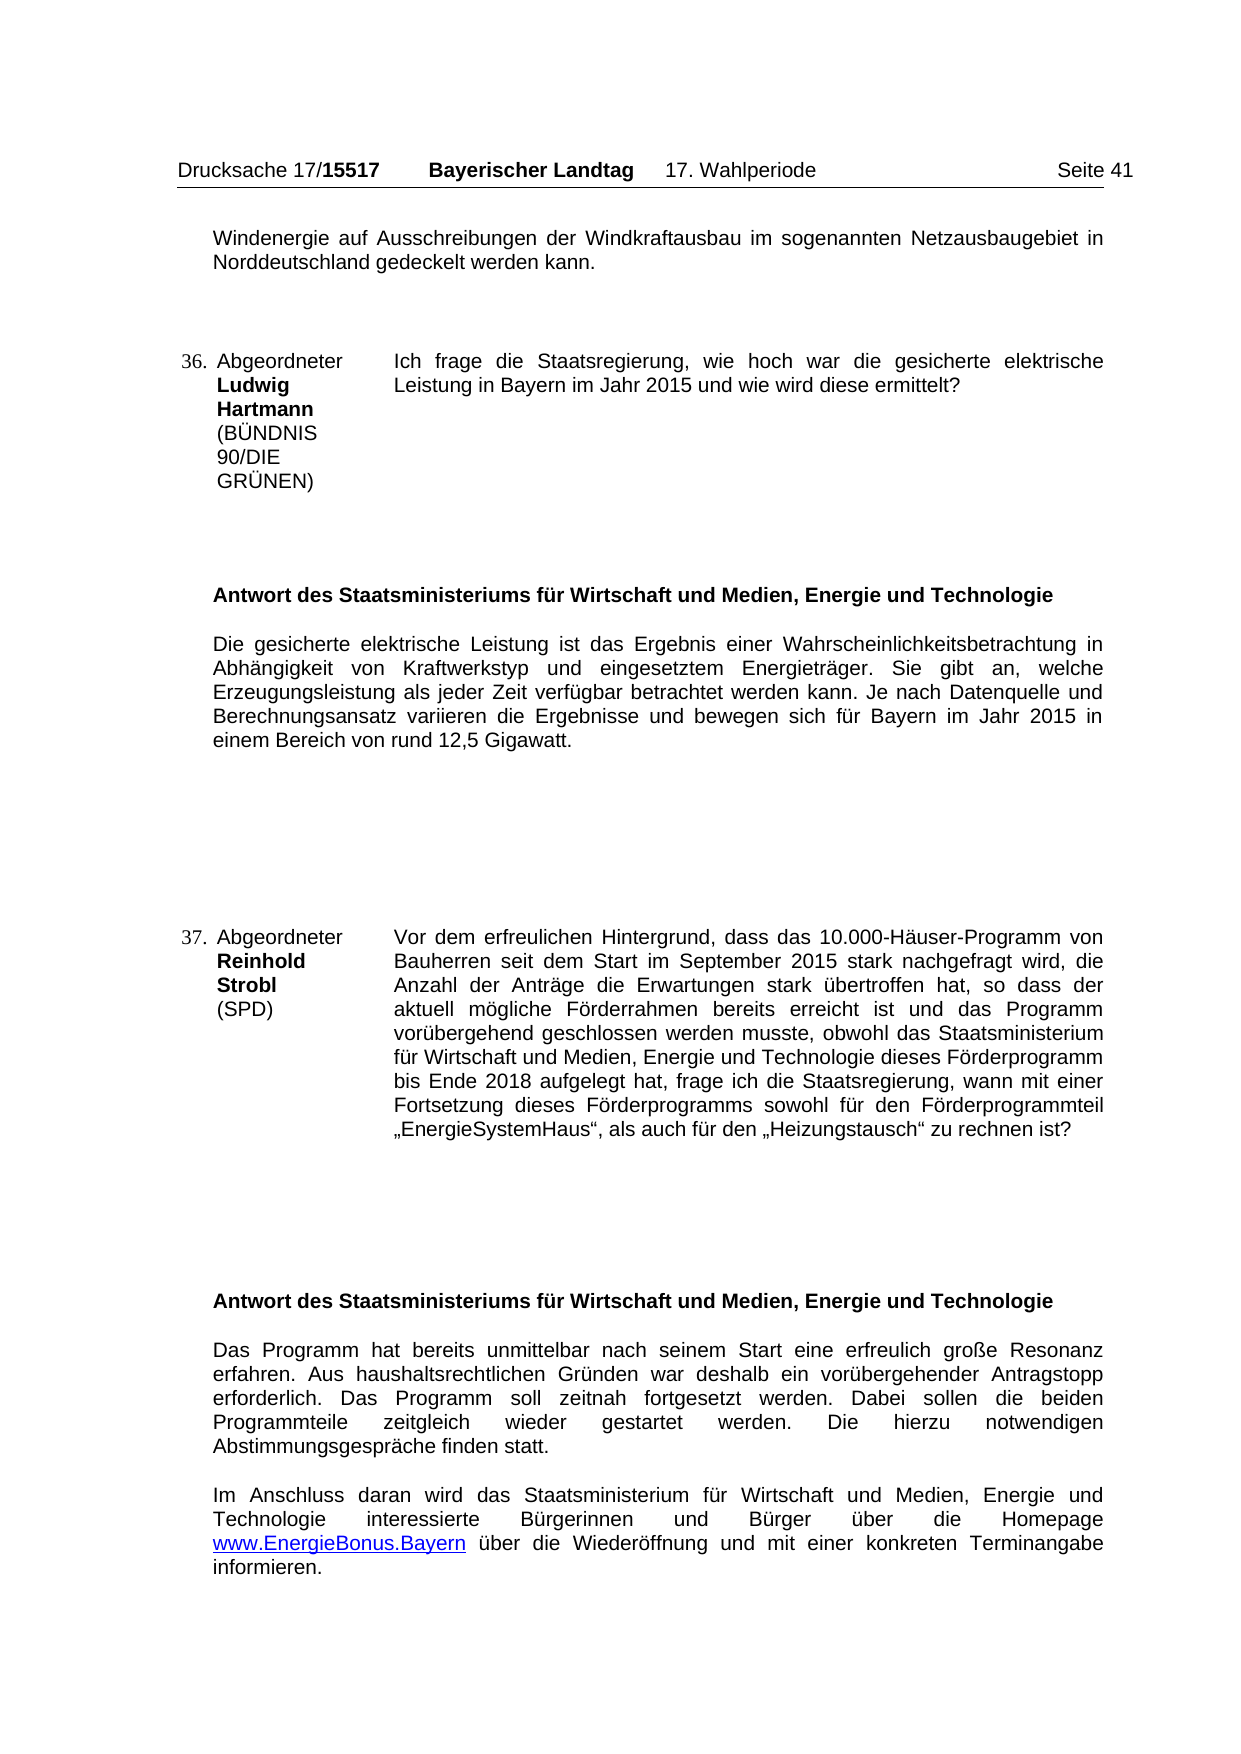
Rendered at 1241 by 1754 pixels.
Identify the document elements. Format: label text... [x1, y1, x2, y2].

text Antwort des Staatsministeriums für Wirtschaft und Medien, Energie und Technologie [213, 583, 1104, 607]
table_header Abgeordneter Reinhold Strobl (SPD) [170, 850, 382, 1239]
text Antwort des Staatsministeriums für Wirtschaft und Medien, Energie und Technologie [213, 1289, 1104, 1313]
text Die gesicherte elektrische Leistung ist das Ergebnis einer Wahrscheinlichkeitsbetrachtung in Abhängigkeit von Kraftwerkstyp und eingesetztem Energieträger. Sie gibt an, welche Erzeugungsleistung als jeder Zeit verfügbar betrachtet werden kann. Je nach Datenquelle und Berechnungsansatz variieren die Ergebnisse und bewegen sich für Bayern im Jahr 2015 in einem Bereich von rund 12,5 Gigawatt. [213, 632, 1104, 752]
table_header Abgeordneter Ludwig Hartmann (BÜNDNIS 90/DIE GRÜNEN) [170, 274, 382, 496]
table_header Vor dem erfreulichen Hintergrund, dass das 10.000-Häuser-Programm von Bauherren seit dem Start im September 2015 stark nachgefragt wird, die Anzahl der Anträge die Erwartungen stark übertroffen hat, so dass der aktuell mögliche Förderrahmen bereits erreicht ist und das Programm vorübergehend geschlossen werden musste, obwohl das Staatsministerium für Wirtschaft und Medien, Energie und Technologie dieses Förderprogramm bis Ende 2018 aufgelegt hat, frage ich die Staatsregierung, wann mit einer Fortsetzung dieses Förderprogramms sowohl für den Förderprogrammteil „EnergieSystemHaus“, als auch für den „Heizungstausch“ zu rechnen ist? [383, 850, 1116, 1239]
table_header Ich frage die Staatsregierung, wie hoch war die gesicherte elektrische Leistung in Bayern im Jahr 2015 und wie wird diese ermittelt? [383, 274, 1116, 496]
text Das Programm hat bereits unmittelbar nach seinem Start eine erfreulich große Resonanz erfahren. Aus haushaltsrechtlichen Gründen war deshalb ein vorübergehender Antragstopp erforderlich. Das Programm soll zeitnah fortgesetzt werden. Dabei sollen die beiden Programmteile zeitgleich wieder gestartet werden. Die hierzu notwendigen Abstimmungsgespräche finden statt. [213, 1338, 1104, 1458]
text Im Anschluss daran wird das Staatsministerium für Wirtschaft und Medien, Energie und Technologie interessierte Bürgerinnen und Bürger über die Homepage www.EnergieBonus.Bayern über die Wiederöffnung und mit einer konkreten Terminangabe informieren. [213, 1483, 1104, 1579]
